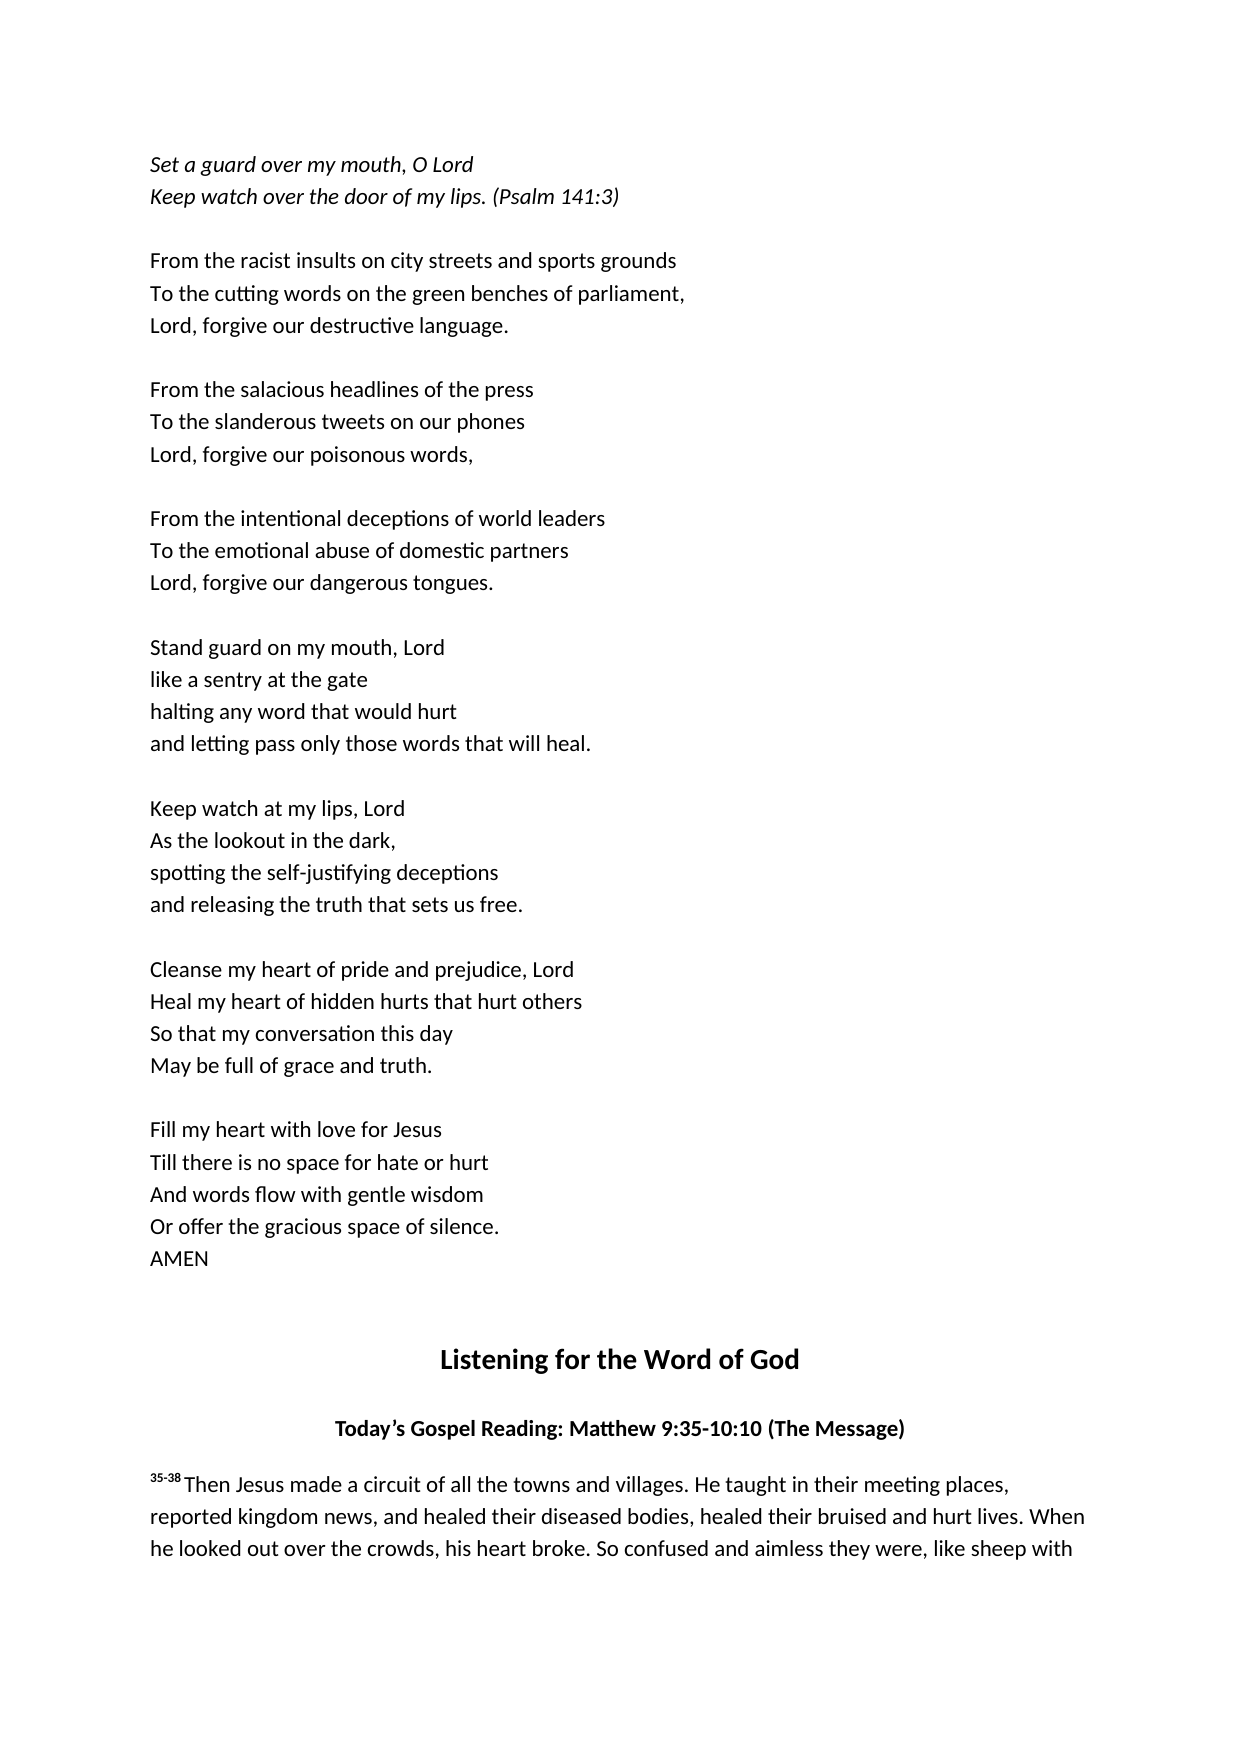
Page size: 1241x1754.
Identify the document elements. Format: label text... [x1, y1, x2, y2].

text Heal my heart of hidden hurts that hurt others [150, 987, 1090, 1015]
text Listening for the Word of God [150, 1341, 1090, 1377]
text Lord, forgive our destructive language. [150, 311, 1090, 339]
text AMEN [150, 1244, 1090, 1272]
text Keep watch over the door of my lips. (Psalm 141:3) [150, 182, 1090, 210]
text From the racist insults on city streets and sports grounds [150, 247, 1090, 274]
text and letting pass only those words that will heal. [150, 729, 1090, 757]
text like a sentry at the gate [150, 665, 1090, 693]
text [150, 1470, 1090, 1562]
text Today’s Gospel Reading: Matthew 9:35-10:10 (The Message) [150, 1414, 1090, 1442]
text Fill my heart with love for Jesus [150, 1116, 1090, 1144]
text And words flow with gentle wisdom [150, 1180, 1090, 1208]
text As the lookout in the dark, [150, 826, 1090, 854]
text Lord, forgive our dangerous tongues. [150, 568, 1090, 596]
text So that my conversation this day [150, 1019, 1090, 1047]
text To the emotional abuse of domestic partners [150, 536, 1090, 564]
text May be full of grace and truth. [150, 1051, 1090, 1079]
text To the slanderous tweets on our phones [150, 407, 1090, 436]
text Till there is no space for hate or hurt [150, 1148, 1090, 1176]
text spotting the self-justifying deceptions [150, 858, 1090, 886]
text Stand guard on my mouth, Lord [150, 633, 1090, 661]
text Lord, forgive our poisonous words, [150, 440, 1090, 468]
text Or offer the gracious space of silence. [150, 1212, 1090, 1240]
text Keep watch at my lips, Lord [150, 794, 1090, 822]
text Set a guard over my mouth, O Lord [150, 150, 1090, 178]
text Cleanse my heart of pride and prejudice, Lord [150, 955, 1090, 983]
text From the salacious headlines of the press [150, 375, 1090, 403]
text From the intentional deceptions of world leaders [150, 504, 1090, 532]
text To the cutting words on the green benches of parliament, [150, 279, 1090, 307]
text and releasing the truth that sets us free. [150, 890, 1090, 918]
text halting any word that would hurt [150, 697, 1090, 725]
